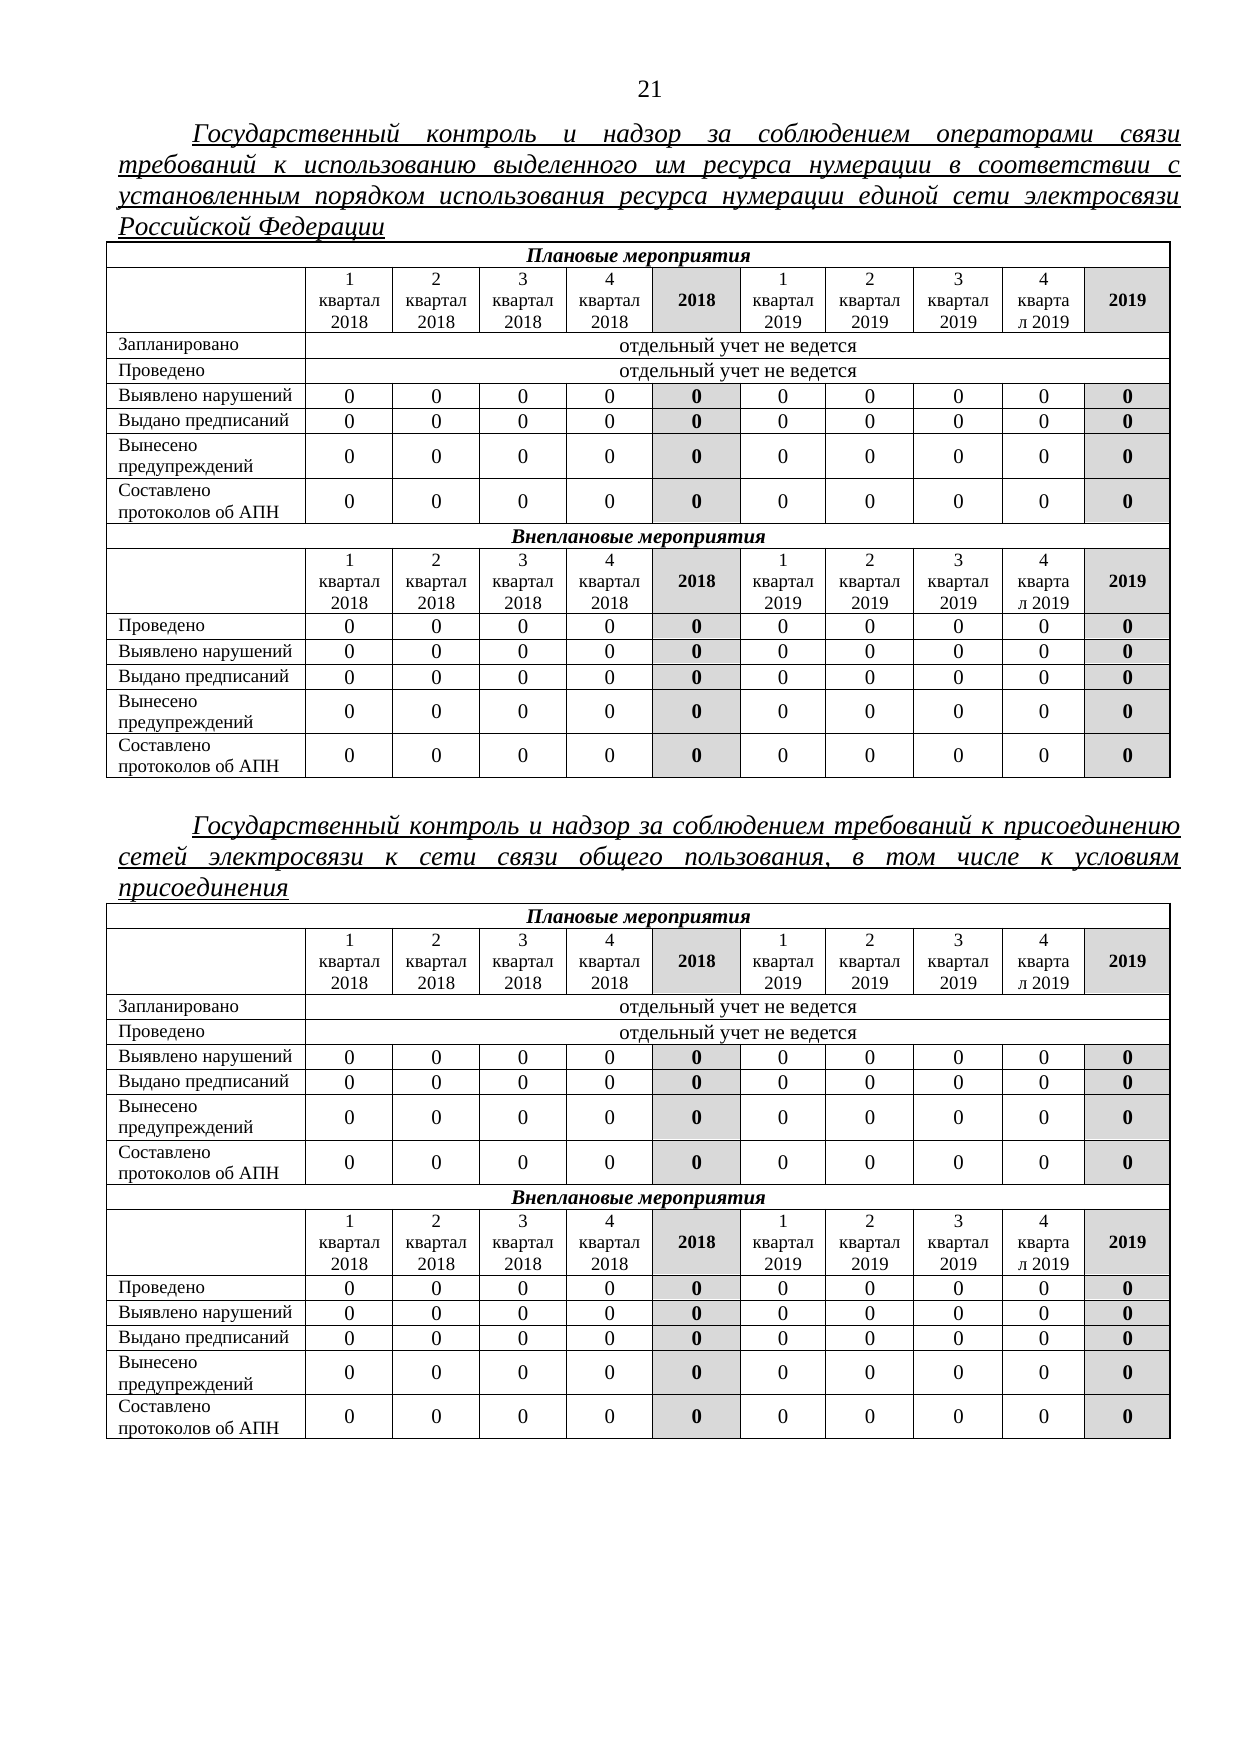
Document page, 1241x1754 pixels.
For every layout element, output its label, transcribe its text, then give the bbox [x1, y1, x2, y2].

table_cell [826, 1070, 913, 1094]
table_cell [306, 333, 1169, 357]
text Государственный контроль и надзор за соблюдением операторами связи требований к использованию выделенного им ресурса нумерации в соответствии с установленным порядком использования ресурса нумерации единой сети электросвязи Российской Федерации [118, 208, 1181, 241]
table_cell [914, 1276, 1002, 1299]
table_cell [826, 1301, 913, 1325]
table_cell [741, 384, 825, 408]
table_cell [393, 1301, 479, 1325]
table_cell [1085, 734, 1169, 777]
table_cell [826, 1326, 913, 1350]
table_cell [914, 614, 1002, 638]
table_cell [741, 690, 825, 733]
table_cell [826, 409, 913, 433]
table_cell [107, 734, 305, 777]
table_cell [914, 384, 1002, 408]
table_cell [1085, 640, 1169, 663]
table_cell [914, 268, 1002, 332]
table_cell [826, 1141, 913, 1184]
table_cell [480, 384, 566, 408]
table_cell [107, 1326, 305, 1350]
text Государственный контроль и надзор за соблюдением требований к присоединению сетей электросвязи к сети связи общего пользования, в том числе к условиям присоединения [118, 869, 1181, 903]
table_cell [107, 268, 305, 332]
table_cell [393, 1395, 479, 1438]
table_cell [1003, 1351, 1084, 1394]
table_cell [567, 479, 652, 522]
text Государственный контроль и надзор за соблюдением требований к присоединению сетей электросвязи к сети связи общего пользования, в том числе к условиям присоединения [118, 809, 1181, 867]
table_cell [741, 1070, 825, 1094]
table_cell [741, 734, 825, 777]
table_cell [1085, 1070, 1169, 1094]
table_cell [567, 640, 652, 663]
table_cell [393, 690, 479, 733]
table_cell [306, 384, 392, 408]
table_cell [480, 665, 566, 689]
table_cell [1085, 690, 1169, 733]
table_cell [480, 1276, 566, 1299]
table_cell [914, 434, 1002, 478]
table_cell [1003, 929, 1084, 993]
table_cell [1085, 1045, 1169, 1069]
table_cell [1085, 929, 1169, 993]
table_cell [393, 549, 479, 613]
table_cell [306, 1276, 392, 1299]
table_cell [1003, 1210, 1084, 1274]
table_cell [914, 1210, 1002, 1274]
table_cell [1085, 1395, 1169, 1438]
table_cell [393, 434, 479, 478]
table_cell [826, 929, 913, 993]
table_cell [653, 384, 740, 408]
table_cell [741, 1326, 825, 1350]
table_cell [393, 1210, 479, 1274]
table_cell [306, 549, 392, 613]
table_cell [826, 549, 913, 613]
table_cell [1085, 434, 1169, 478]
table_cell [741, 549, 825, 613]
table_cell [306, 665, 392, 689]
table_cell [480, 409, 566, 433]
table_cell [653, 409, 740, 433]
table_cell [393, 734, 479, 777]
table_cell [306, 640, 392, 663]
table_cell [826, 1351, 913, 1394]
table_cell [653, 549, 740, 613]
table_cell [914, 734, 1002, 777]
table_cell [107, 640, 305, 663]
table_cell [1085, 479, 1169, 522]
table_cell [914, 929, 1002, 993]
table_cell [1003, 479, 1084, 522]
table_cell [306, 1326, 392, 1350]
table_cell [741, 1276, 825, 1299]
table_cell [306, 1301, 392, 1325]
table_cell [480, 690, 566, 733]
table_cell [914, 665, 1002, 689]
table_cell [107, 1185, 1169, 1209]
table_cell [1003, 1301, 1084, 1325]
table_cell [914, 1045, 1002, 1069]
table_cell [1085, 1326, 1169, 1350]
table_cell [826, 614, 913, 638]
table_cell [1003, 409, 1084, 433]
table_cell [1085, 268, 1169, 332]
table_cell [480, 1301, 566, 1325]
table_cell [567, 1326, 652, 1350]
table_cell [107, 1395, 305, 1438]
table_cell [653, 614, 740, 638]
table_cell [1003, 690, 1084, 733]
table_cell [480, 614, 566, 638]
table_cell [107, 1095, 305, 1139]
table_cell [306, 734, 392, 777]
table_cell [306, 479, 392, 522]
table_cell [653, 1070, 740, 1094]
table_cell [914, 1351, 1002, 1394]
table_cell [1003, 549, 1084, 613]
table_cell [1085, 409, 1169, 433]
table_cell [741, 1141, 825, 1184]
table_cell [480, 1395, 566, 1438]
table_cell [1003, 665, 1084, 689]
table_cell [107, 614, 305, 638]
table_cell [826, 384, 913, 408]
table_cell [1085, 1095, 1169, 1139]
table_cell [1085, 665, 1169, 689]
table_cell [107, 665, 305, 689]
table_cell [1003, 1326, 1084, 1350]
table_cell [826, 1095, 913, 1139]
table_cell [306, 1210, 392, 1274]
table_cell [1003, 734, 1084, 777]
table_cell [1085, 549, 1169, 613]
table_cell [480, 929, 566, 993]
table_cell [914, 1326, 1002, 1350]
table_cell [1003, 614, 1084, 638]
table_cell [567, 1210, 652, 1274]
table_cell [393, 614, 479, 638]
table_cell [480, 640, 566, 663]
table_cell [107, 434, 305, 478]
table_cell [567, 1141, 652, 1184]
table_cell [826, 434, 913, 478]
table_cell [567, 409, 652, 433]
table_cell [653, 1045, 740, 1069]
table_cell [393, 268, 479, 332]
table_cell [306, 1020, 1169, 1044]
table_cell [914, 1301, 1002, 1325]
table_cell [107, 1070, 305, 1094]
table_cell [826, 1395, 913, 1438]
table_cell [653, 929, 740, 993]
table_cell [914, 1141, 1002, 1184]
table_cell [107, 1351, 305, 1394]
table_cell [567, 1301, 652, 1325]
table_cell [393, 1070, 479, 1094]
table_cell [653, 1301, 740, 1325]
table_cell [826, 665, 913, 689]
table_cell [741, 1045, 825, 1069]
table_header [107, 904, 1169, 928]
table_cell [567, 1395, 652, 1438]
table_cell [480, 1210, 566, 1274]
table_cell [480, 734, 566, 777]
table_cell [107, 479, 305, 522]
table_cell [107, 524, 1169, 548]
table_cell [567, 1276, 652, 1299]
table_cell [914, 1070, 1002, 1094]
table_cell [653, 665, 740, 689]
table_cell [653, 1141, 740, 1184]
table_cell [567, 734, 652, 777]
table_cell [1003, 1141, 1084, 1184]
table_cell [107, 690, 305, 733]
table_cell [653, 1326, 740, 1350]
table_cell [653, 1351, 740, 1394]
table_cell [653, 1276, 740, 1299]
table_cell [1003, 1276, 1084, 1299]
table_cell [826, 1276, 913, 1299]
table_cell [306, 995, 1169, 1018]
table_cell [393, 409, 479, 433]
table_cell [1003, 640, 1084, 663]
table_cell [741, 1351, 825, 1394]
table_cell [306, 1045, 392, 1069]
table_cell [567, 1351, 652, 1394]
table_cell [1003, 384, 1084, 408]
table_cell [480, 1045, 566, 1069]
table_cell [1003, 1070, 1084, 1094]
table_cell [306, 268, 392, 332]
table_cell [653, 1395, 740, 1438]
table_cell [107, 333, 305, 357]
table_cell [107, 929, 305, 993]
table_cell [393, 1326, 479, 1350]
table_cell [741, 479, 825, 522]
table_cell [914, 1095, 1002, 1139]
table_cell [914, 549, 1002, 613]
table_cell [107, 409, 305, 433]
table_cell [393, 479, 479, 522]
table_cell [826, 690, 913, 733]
text Государственный контроль и надзор за соблюдением операторами связи требований к использованию выделенного им ресурса нумерации в соответствии с установленным порядком использования ресурса нумерации единой сети электросвязи Российской Федерации [118, 117, 1181, 175]
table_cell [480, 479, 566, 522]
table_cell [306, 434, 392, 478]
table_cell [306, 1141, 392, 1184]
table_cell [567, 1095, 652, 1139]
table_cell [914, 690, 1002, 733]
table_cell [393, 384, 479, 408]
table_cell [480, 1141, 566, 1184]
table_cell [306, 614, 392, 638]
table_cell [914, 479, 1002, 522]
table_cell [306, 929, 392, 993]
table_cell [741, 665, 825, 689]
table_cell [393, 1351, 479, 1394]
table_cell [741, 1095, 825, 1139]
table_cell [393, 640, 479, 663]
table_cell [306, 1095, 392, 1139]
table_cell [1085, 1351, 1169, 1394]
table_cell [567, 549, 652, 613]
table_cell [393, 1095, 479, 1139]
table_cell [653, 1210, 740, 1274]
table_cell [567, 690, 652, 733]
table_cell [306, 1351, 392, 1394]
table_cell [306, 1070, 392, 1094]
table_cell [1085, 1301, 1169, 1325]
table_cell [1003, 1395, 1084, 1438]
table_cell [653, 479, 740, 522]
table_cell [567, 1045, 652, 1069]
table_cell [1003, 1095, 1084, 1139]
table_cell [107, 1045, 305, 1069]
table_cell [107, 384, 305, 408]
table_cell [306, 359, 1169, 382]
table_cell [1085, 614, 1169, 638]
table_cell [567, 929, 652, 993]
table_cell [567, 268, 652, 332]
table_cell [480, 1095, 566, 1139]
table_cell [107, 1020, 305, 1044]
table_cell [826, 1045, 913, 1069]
text Государственный контроль и надзор за соблюдением операторами связи требований к использованию выделенного им ресурса нумерации в соответствии с установленным порядком использования ресурса нумерации единой сети электросвязи Российской Федерации [118, 177, 1181, 206]
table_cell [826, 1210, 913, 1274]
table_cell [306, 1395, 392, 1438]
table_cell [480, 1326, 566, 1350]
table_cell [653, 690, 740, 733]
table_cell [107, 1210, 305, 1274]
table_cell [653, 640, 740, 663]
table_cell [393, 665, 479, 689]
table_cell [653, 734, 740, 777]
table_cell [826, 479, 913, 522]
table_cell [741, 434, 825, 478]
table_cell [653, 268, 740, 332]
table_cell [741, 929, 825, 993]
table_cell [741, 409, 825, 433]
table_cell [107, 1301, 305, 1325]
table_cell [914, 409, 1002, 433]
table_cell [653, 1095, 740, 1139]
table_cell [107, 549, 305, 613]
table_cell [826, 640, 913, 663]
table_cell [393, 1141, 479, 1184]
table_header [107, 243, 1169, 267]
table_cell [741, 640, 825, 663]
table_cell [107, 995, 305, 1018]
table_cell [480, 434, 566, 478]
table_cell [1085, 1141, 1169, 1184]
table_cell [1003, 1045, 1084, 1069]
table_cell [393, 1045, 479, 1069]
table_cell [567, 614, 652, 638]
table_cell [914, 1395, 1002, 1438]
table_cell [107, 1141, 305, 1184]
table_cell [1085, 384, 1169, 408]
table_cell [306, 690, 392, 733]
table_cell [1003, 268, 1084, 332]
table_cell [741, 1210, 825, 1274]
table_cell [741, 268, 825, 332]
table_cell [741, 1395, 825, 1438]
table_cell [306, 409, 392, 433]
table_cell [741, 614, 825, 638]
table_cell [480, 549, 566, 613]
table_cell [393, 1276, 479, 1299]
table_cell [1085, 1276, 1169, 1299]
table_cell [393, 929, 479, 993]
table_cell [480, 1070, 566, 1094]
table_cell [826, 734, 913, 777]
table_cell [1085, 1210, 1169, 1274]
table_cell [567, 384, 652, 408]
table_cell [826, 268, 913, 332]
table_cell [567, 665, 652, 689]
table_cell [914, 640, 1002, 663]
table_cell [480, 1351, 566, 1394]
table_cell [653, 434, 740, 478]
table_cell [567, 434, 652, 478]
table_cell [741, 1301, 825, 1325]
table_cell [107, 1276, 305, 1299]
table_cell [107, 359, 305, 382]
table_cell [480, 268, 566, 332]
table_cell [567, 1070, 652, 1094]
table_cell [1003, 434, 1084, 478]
